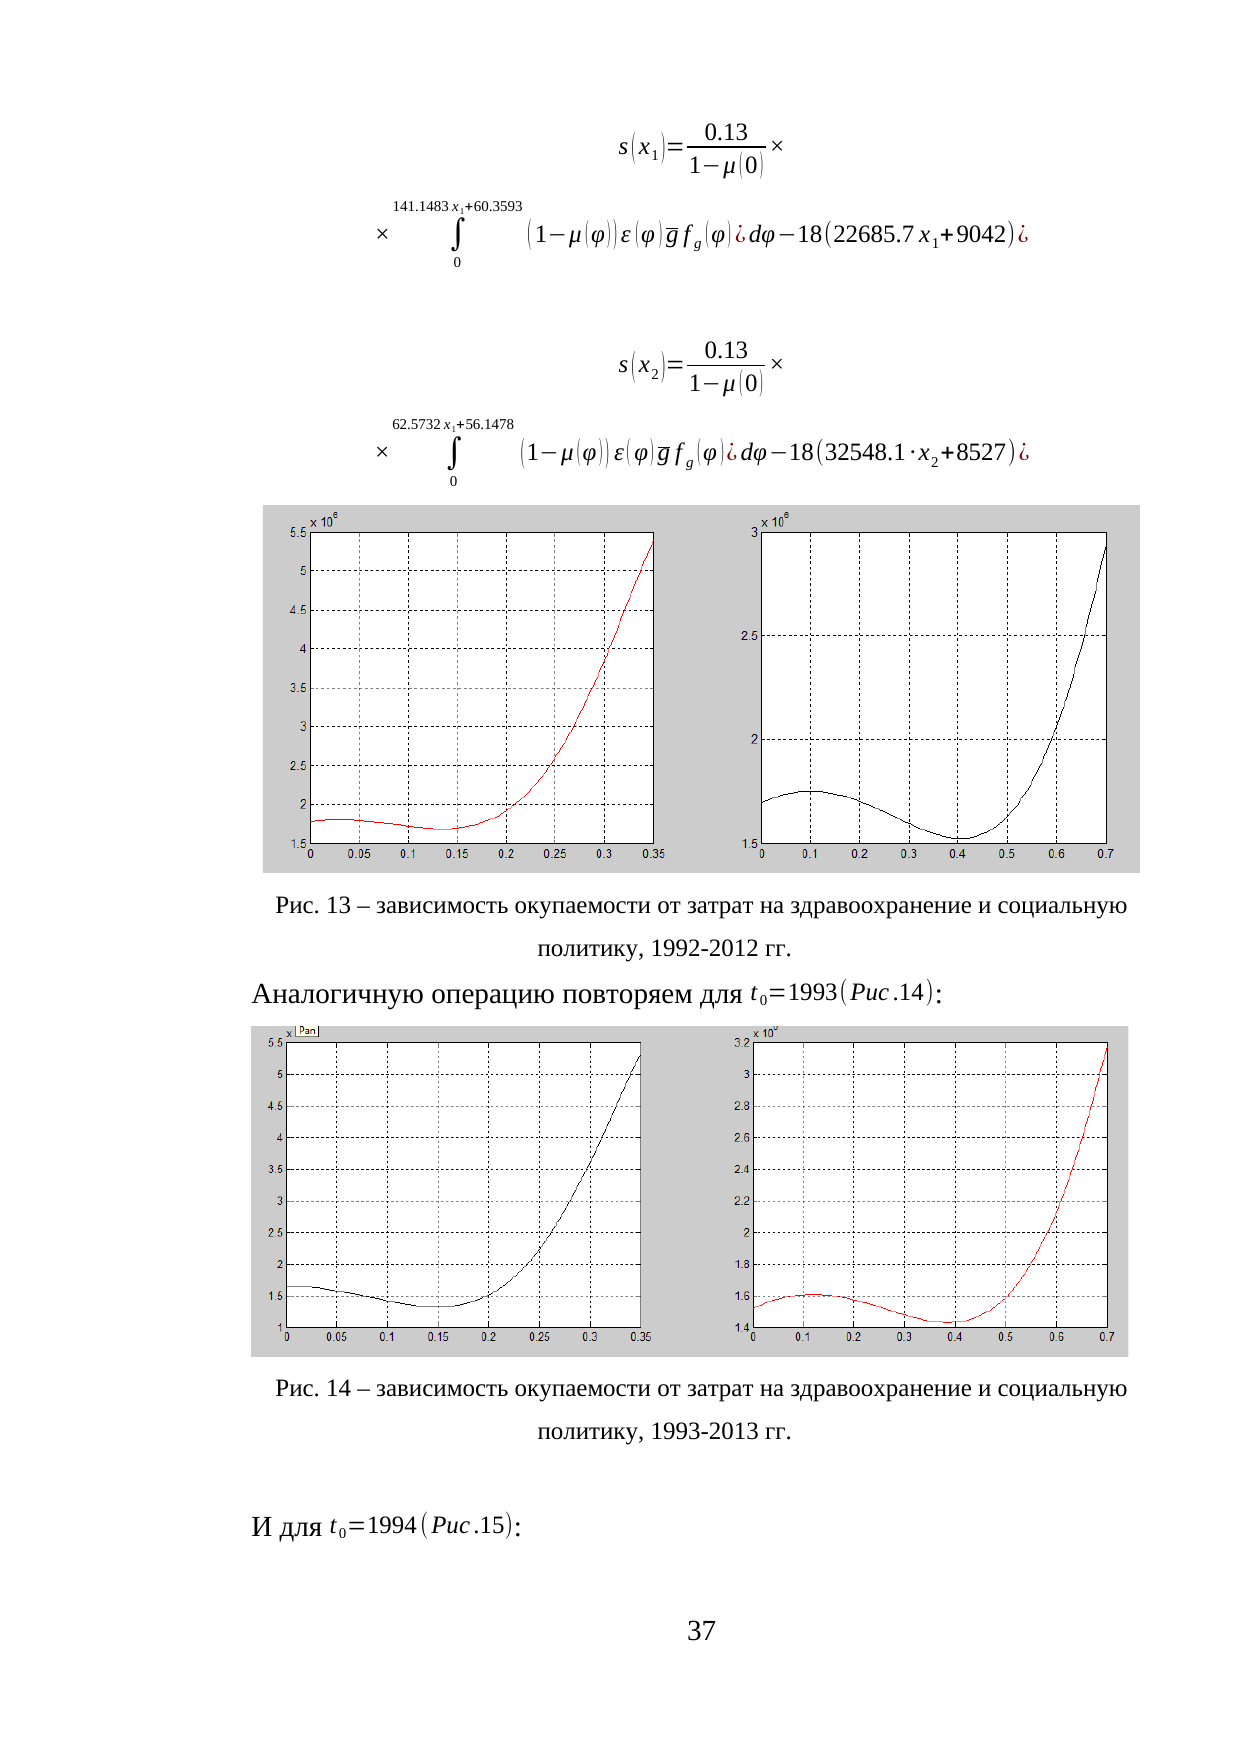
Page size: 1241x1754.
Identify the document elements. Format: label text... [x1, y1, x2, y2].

text И для : [177, 1509, 1152, 1543]
text Аналогичную операцию повторяем для : [177, 976, 1152, 1009]
text Рис. 14 – зависимость окупаемости от затрат на здравоохранение и социальную политику, 1993-2013 гг. [177, 1373, 1152, 1445]
text Рис. 13 – зависимость окупаемости от затрат на здравоохранение и социальную политику, 1992-2012 гг. [177, 890, 1152, 962]
picture [251, 1026, 1129, 1357]
picture [262, 505, 1140, 873]
